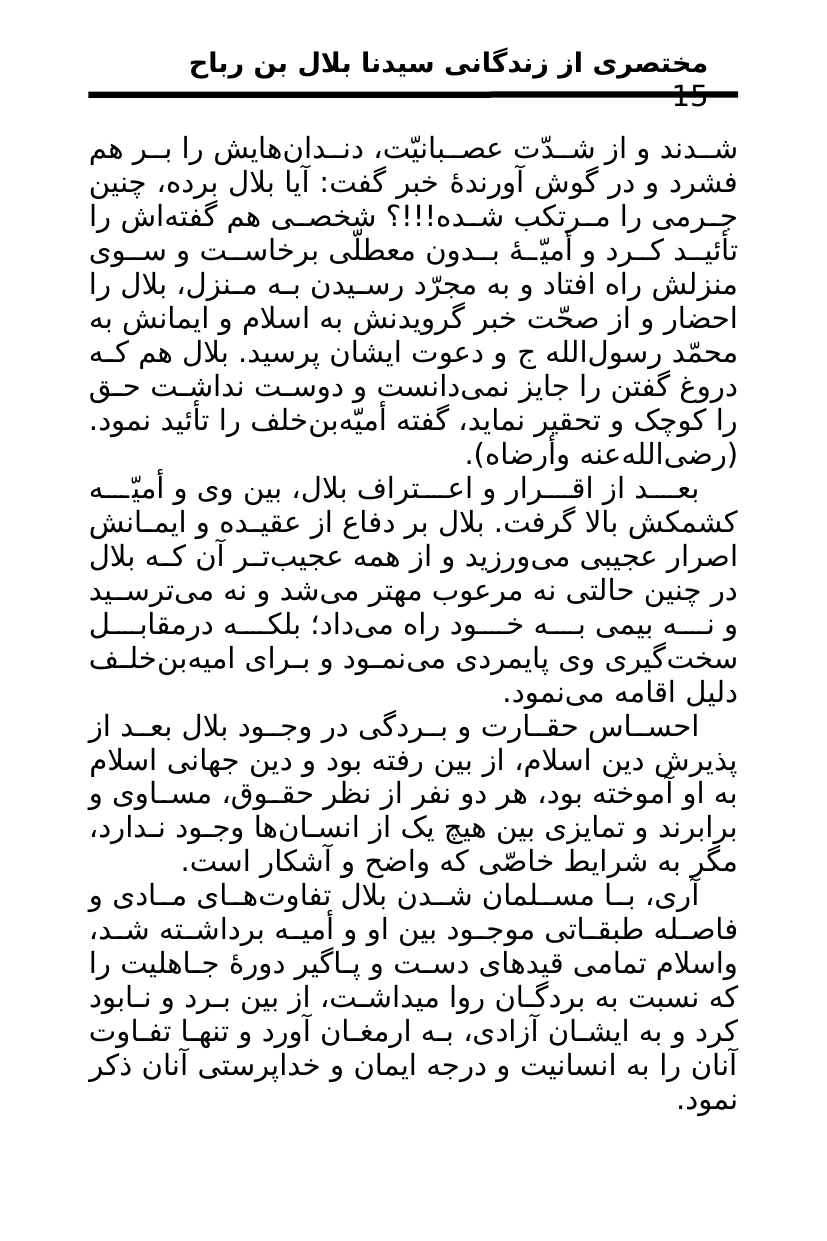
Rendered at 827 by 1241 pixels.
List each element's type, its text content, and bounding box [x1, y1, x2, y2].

text احساس حقارت و بردگی در وجود بلال بعد از پذیرش دین اسلام، از بین رفته بود و دين جهانی اسلام به او آموخته بود، هر دو نفر از نظر حقوق، مساوی و برابرند و تمايزی بين هیچ یک از انسان‌ها وجود ندارد، مگر به شرایط خاصّی كه واضح و آشکار است. [89, 709, 738, 879]
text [89, 132, 738, 471]
text بعد از اقرار و اعتراف بلال، بين وی و أميّه كشمكش بالا گرفت. بلال بر دفاع از عقيده و ايمانش اصرار عجيبی می‌ورزيد و از همه عجيب‌تر آن كه بلال در چنين حالتی نه مرعوب مهتر می‌شد و نه می‌ترسيد و نه بيمی به خود راه می‌داد؛ بلكه درمقابل سخت‌گيری وی پايمردی می‌نمود و برای اميه‌بن‌خلف دليل اقامه می‌نمود. [89, 471, 738, 709]
text آری، با مسلمان شدن بلال تفاوت‌های مادی و فاصله طبقاتی موجود بين او و أميه برداشته شد، واسلام تمامی قیدهای دست و پاگیر دورۀ جاهليت را که نسبت به بردگان روا می‏داشت، از بین برد و نابود كرد و به ايشان آزادی، به ارمغان آورد و تنها تفاوت آنان را به انسانیت و درجه ایمان و خداپرستی آنان ذکر نمود. [89, 879, 738, 1116]
